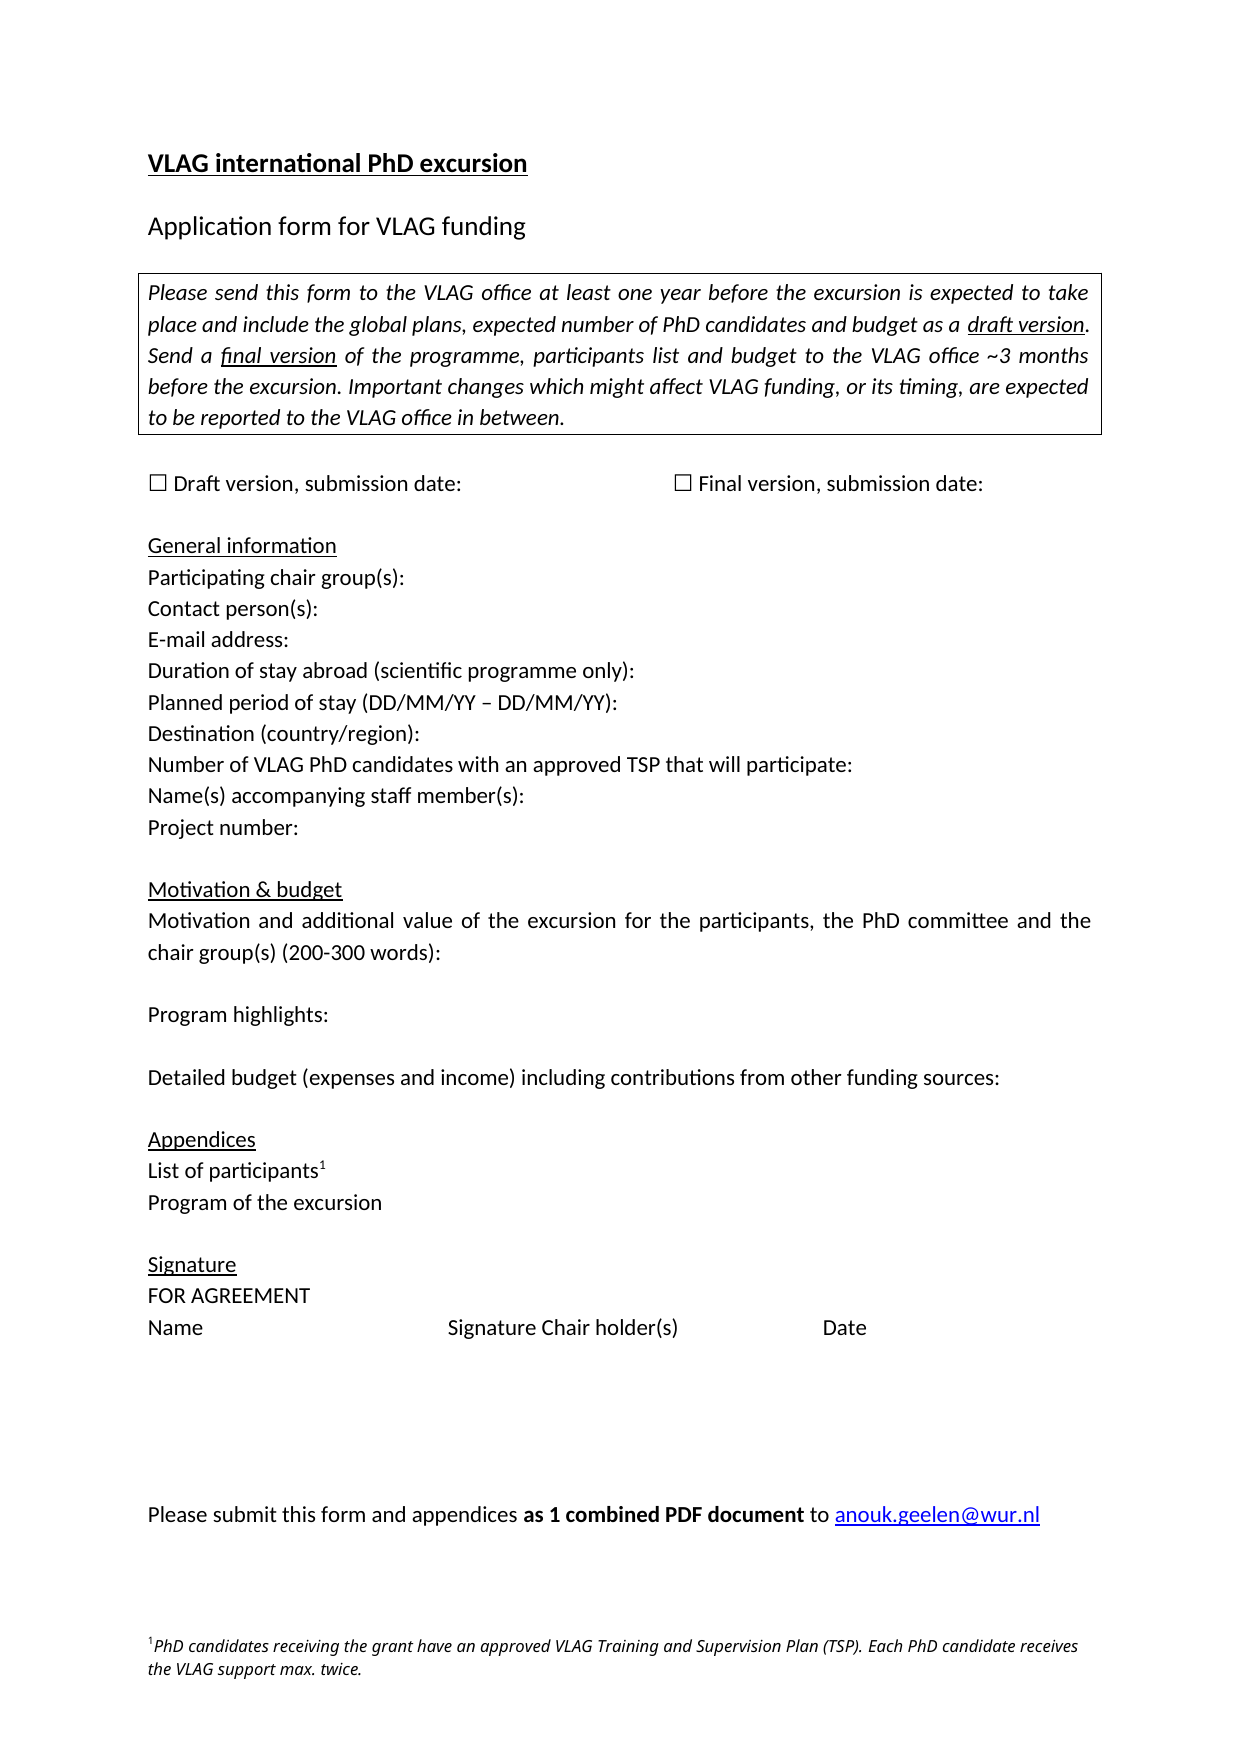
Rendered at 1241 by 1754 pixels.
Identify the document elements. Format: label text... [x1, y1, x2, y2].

text Draft version, submission date: Final version, submission date: [148, 466, 1093, 498]
text Motivation & budget [148, 873, 1093, 904]
text VLAG international PhD excursion [148, 148, 1093, 179]
text Program of the excursion [148, 1185, 1093, 1216]
text Program highlights: [148, 998, 1093, 1029]
text Number of VLAG PhD candidates with an approved TSP that will participate: [148, 748, 1093, 779]
text Please submit this form and appendices as 1 combined PDF document to anouk.geelen@wur.nl [148, 1498, 1093, 1529]
text Motivation and additional value of the excursion for the participants, the PhD committee and the chair group(s) (200-300 words): [148, 904, 1093, 966]
text E-mail address: [148, 623, 1093, 654]
text FOR AGREEMENT [148, 1279, 1093, 1310]
text Signature [148, 1248, 1093, 1279]
text Duration of stay abroad (scientific programme only): [148, 654, 1093, 685]
text List of participants1 [148, 1154, 1093, 1185]
text Appendices [148, 1123, 1093, 1154]
text Contact person(s): [148, 591, 1093, 623]
text Destination (country/region): [148, 716, 1093, 748]
text General information [148, 529, 1093, 560]
text Participating chair group(s): [148, 560, 1093, 591]
text Name Signature Chair holder(s) Date [148, 1310, 1093, 1341]
text Planned period of stay (DD/MM/YY – DD/MM/YY): [148, 685, 1093, 716]
text Detailed budget (expenses and income) including contributions from other funding sources: [148, 1060, 1093, 1091]
text Application form for VLAG funding [148, 210, 1093, 241]
text Project number: [148, 810, 1093, 841]
text Name(s) accompanying staff member(s): [148, 779, 1093, 810]
text Please send this form to the VLAG office at least one year before the excursion is expected to take place and include the global plans, expected number of PhD candidates and budget as a draft version. Send a final version of the programme, participants list and budget to the VLAG office ~3 months before the excursion. Important changes which might affect VLAG funding, or its timing, are expected to be reported to the VLAG office in between. [139, 274, 1101, 434]
